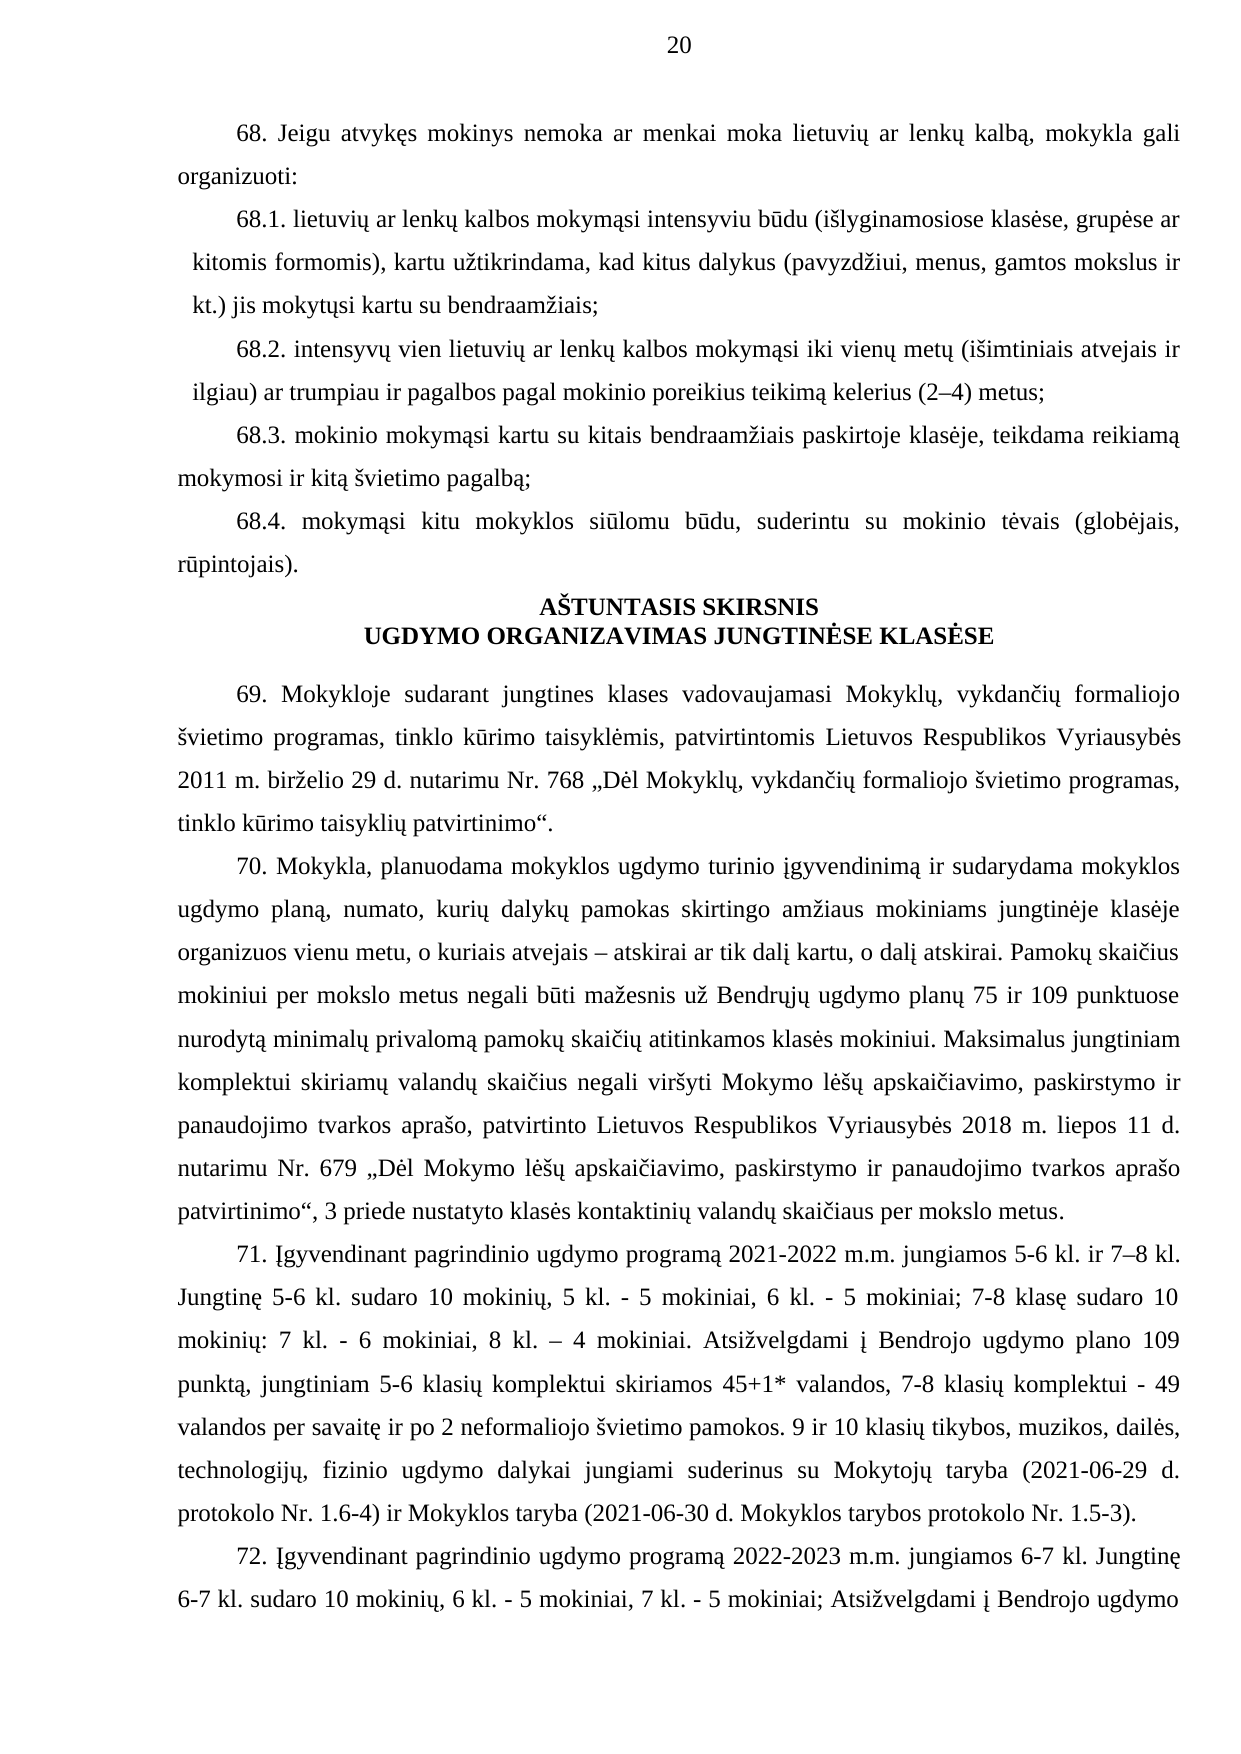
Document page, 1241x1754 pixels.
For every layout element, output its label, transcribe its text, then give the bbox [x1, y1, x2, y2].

text 68.3. mokinio mokymąsi kartu su kitais bendraamžiais paskirtoje klasėje, teikdama reikiamą mokymosi ir kitą švietimo pagalbą; [177, 420, 1181, 492]
text UGDYMO ORGANIZAVIMAS JUNGTINĖSE KLASĖSE [177, 621, 1181, 650]
text 70. Mokykla, planuodama mokyklos ugdymo turinio įgyvendinimą ir sudarydama mokyklos ugdymo planą, numato, kurių dalykų pamokas skirtingo amžiaus mokiniams jungtinėje klasėje organizuos vienu metu, o kuriais atvejais – atskirai ar tik dalį kartu, o dalį atskirai. Pamokų skaičius mokiniui per mokslo metus negali būti mažesnis už Bendrųjų ugdymo planų 75 ir 109 punktuose nurodytą minimalų privalomą pamokų skaičių atitinkamos klasės mokiniui. Maksimalus jungtiniam komplektui skiriamų valandų skaičius negali viršyti Mokymo lėšų apskaičiavimo, paskirstymo ir panaudojimo tvarkos aprašo, patvirtinto Lietuvos Respublikos Vyriausybės 2018 m. liepos 11 d. nutarimu Nr. 679 „Dėl Mokymo lėšų apskaičiavimo, paskirstymo ir panaudojimo tvarkos aprašo patvirtinimo“, 3 priede nustatyto klasės kontaktinių valandų skaičiaus per mokslo metus. [177, 851, 1181, 1225]
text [177, 1541, 1181, 1613]
text 68.1. lietuvių ar lenkų kalbos mokymąsi intensyviu būdu (išlyginamosiose klasėse, grupėse ar kitomis formomis), kartu užtikrindama, kad kitus dalykus (pavyzdžiui, menus, gamtos mokslus ir kt.) jis mokytųsi kartu su bendraamžiais; [192, 204, 1181, 319]
text 69. Mokykloje sudarant jungtines klases vadovaujamasi Mokyklų, vykdančių formaliojo švietimo programas, tinklo kūrimo taisyklėmis, patvirtintomis Lietuvos Respublikos Vyriausybės 2011 m. birželio 29 d. nutarimu Nr. 768 „Dėl Mokyklų, vykdančių formaliojo švietimo programas, tinklo kūrimo taisyklių patvirtinimo“. [177, 679, 1181, 837]
text 68.2. intensyvų vien lietuvių ar lenkų kalbos mokymąsi iki vienų metų (išimtiniais atvejais ir ilgiau) ar trumpiau ir pagalbos pagal mokinio poreikius teikimą kelerius (2–4) metus; [192, 334, 1181, 406]
text 71. Įgyvendinant pagrindinio ugdymo programą 2021-2022 m.m. jungiamos 5-6 kl. ir 7–8 kl. Jungtinę 5-6 kl. sudaro 10 mokinių, 5 kl. - 5 mokiniai, 6 kl. - 5 mokiniai; 7-8 klasę sudaro 10 mokinių: 7 kl. - 6 mokiniai, 8 kl. – 4 mokiniai. Atsižvelgdami į Bendrojo ugdymo plano 109 punktą, jungtiniam 5-6 klasių komplektui skiriamos 45+1* valandos, 7-8 klasių komplektui - 49 valandos per savaitę ir po 2 neformaliojo švietimo pamokos. 9 ir 10 klasių tikybos, muzikos, dailės, technologijų, fizinio ugdymo dalykai jungiami suderinus su Mokytojų taryba (2021-06-29 d. protokolo Nr. 1.6-4) ir Mokyklos taryba (2021-06-30 d. Mokyklos tarybos protokolo Nr. 1.5-3). [177, 1239, 1181, 1527]
text AŠTUNTASIS SKIRSNIS [177, 592, 1181, 621]
text 68. Jeigu atvykęs mokinys nemoka ar menkai moka lietuvių ar lenkų kalbą, mokykla gali organizuoti: [177, 118, 1181, 190]
text 68.4. mokymąsi kitu mokyklos siūlomu būdu, suderintu su mokinio tėvais (globėjais, rūpintojais). [177, 506, 1181, 578]
